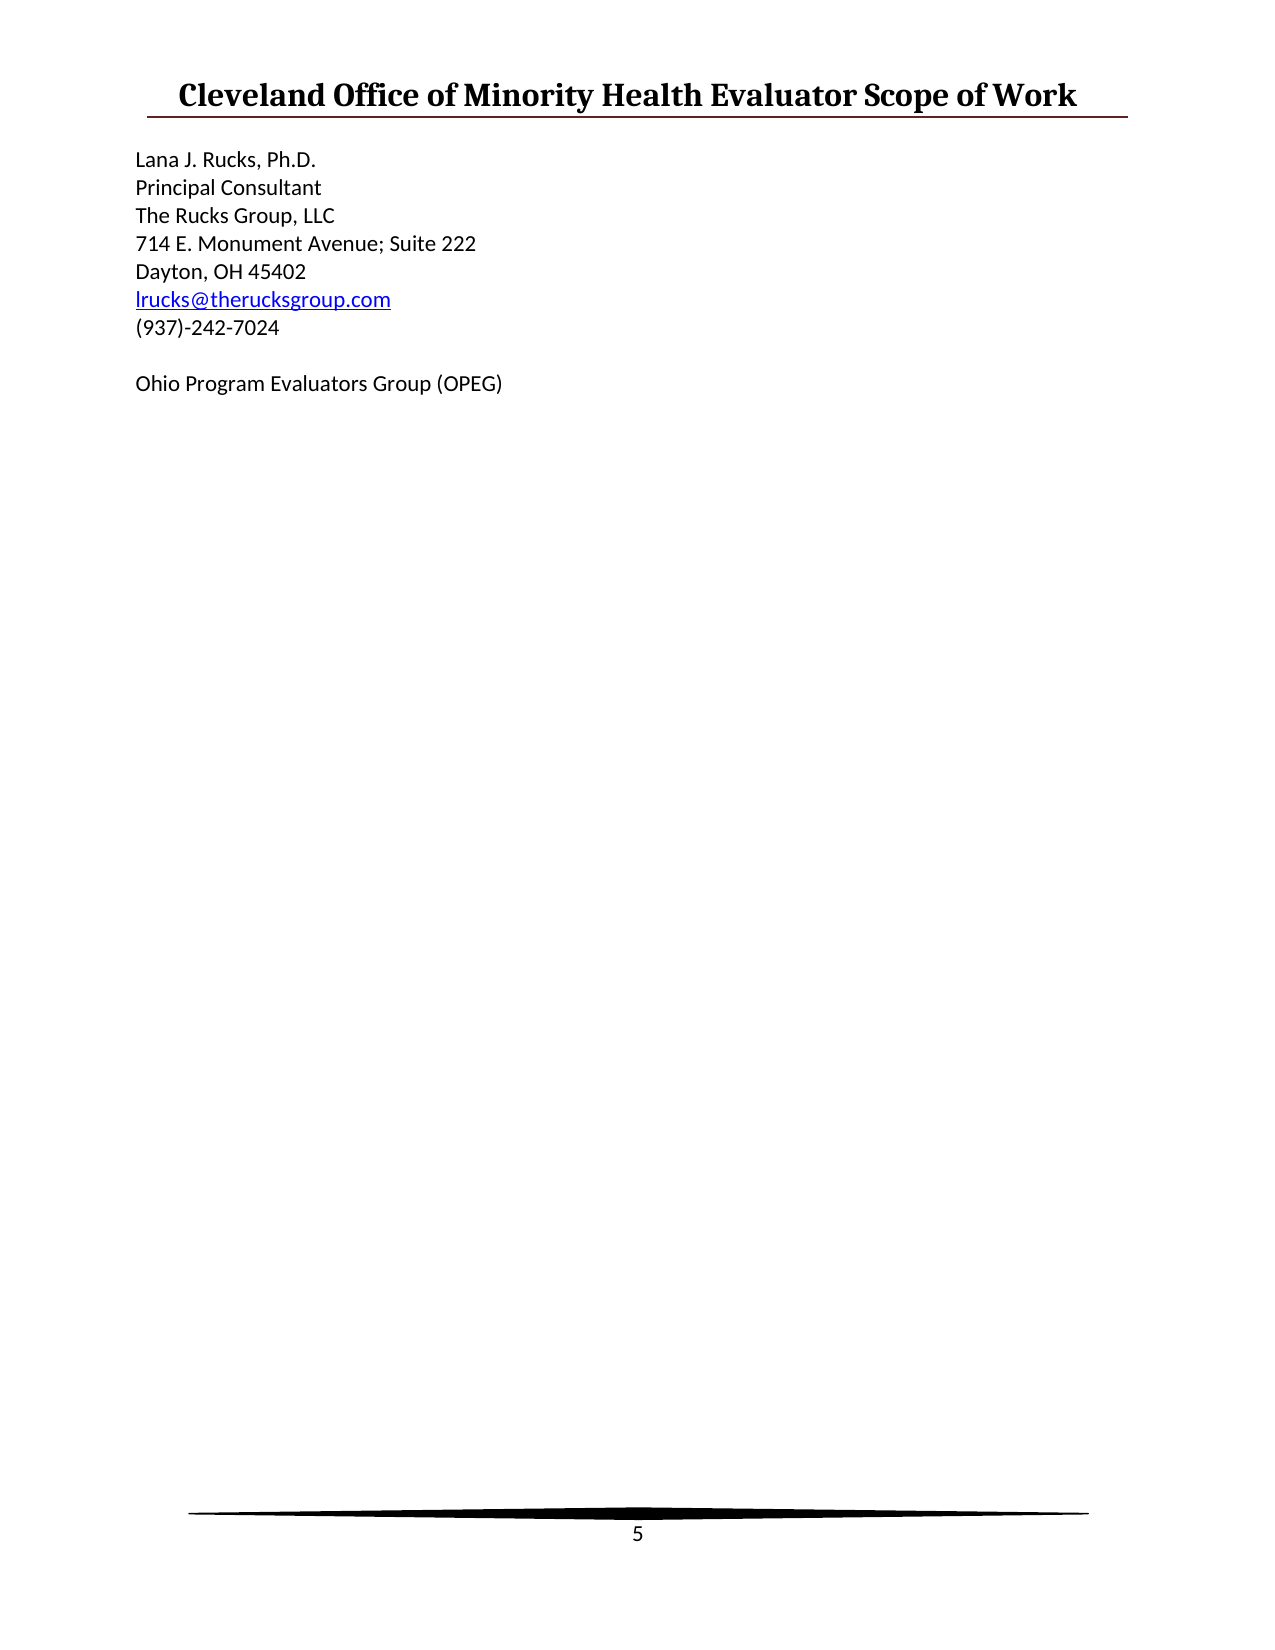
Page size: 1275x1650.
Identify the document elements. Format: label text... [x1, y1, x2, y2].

text Lana J. Rucks, Ph.D. [135, 145, 1139, 173]
text (937)-242-7024 [135, 313, 1139, 341]
text 714 E. Monument Avenue; Suite 222 [135, 229, 1139, 257]
text Ohio Program Evaluators Group (OPEG) [135, 369, 1139, 397]
text The Rucks Group, LLC [135, 201, 1139, 229]
text Dayton, OH 45402 [135, 257, 1139, 285]
text Principal Consultant [135, 173, 1139, 201]
text lrucks@therucksgroup.com [135, 285, 1139, 313]
